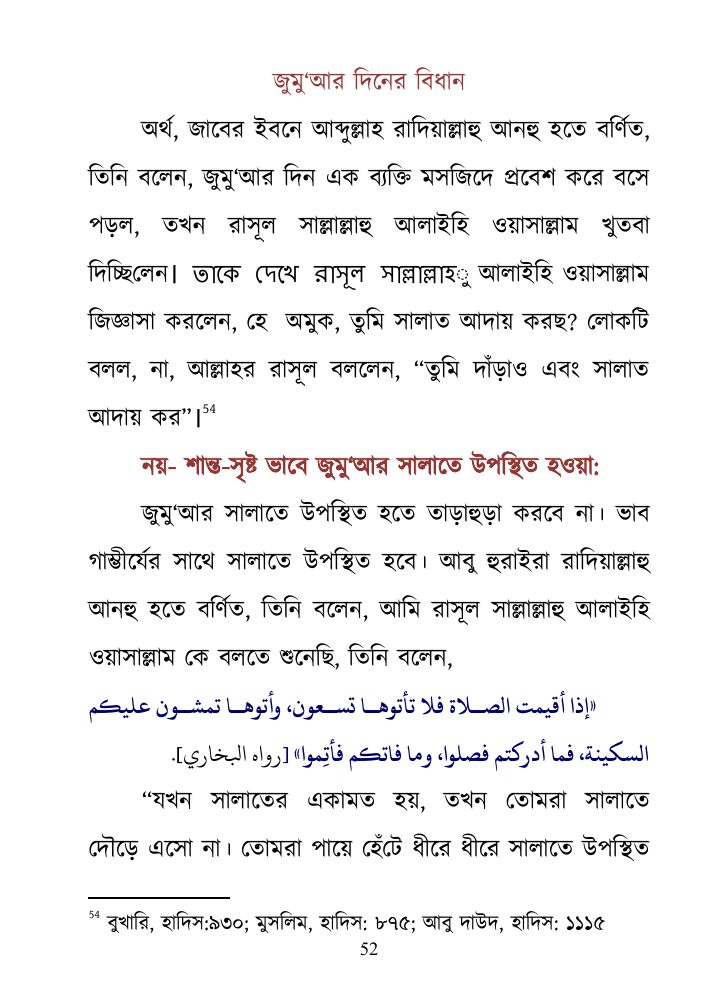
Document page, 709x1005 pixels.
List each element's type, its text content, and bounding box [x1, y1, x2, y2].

text অর্থ, জাবের ইবনে আব্দুল্লাহ রাদিয়াল্লাহু আনহু হতে বর্ণিত, তিনি বলেন, জুমু‘আর দিন এক ব্যক্তি মসজিদে প্রবেশ করে বসে পড়ল, তখন রাসূল সাল্লাল্লাহু আলাইহি ওয়াসাল্লাম খুতবা দিচ্ছিলেন। তাকে দেখে রাসূল সাল্লাল্লাহু আলাইহি ওয়াসাল্লাম জিজ্ঞাসা করলেন, হে অমুক, তুমি সালাত আদায় করছ? লোকটি বলল, না, আল্লাহর রাসূল বললেন, “তুমি দাঁড়াও এবং সালাত আদায় কর”। [88, 101, 650, 436]
text জুমু‘আর সালাতে উপস্থিত হতে তাড়াহুড়া করবে না। ভাব গাম্ভীর্যের সাথে সালাতে উপস্থিত হবে। আবু হুরাইরা রাদিয়াল্লাহু আনহু হতে বর্ণিত, তিনি বলেন, আমি রাসূল সাল্লাল্লাহু আলাইহি ওয়াসাল্লাম কে বলতে শুনেছি, তিনি বলেন, [88, 484, 650, 676]
text নয়- শান্ত-সৃষ্ট ভাবে জুমু‘আর সালাতে উপস্থিত হওয়া: [88, 436, 650, 484]
text «إذا أقيمت الصلاة فلا تأتوها تسعون، وأتوها تمشون عليكم السكينة، فما أدركتم فصلوا، وما فاتكم فأتِموا» [رواه البخاري]. [88, 676, 650, 771]
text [88, 771, 650, 867]
